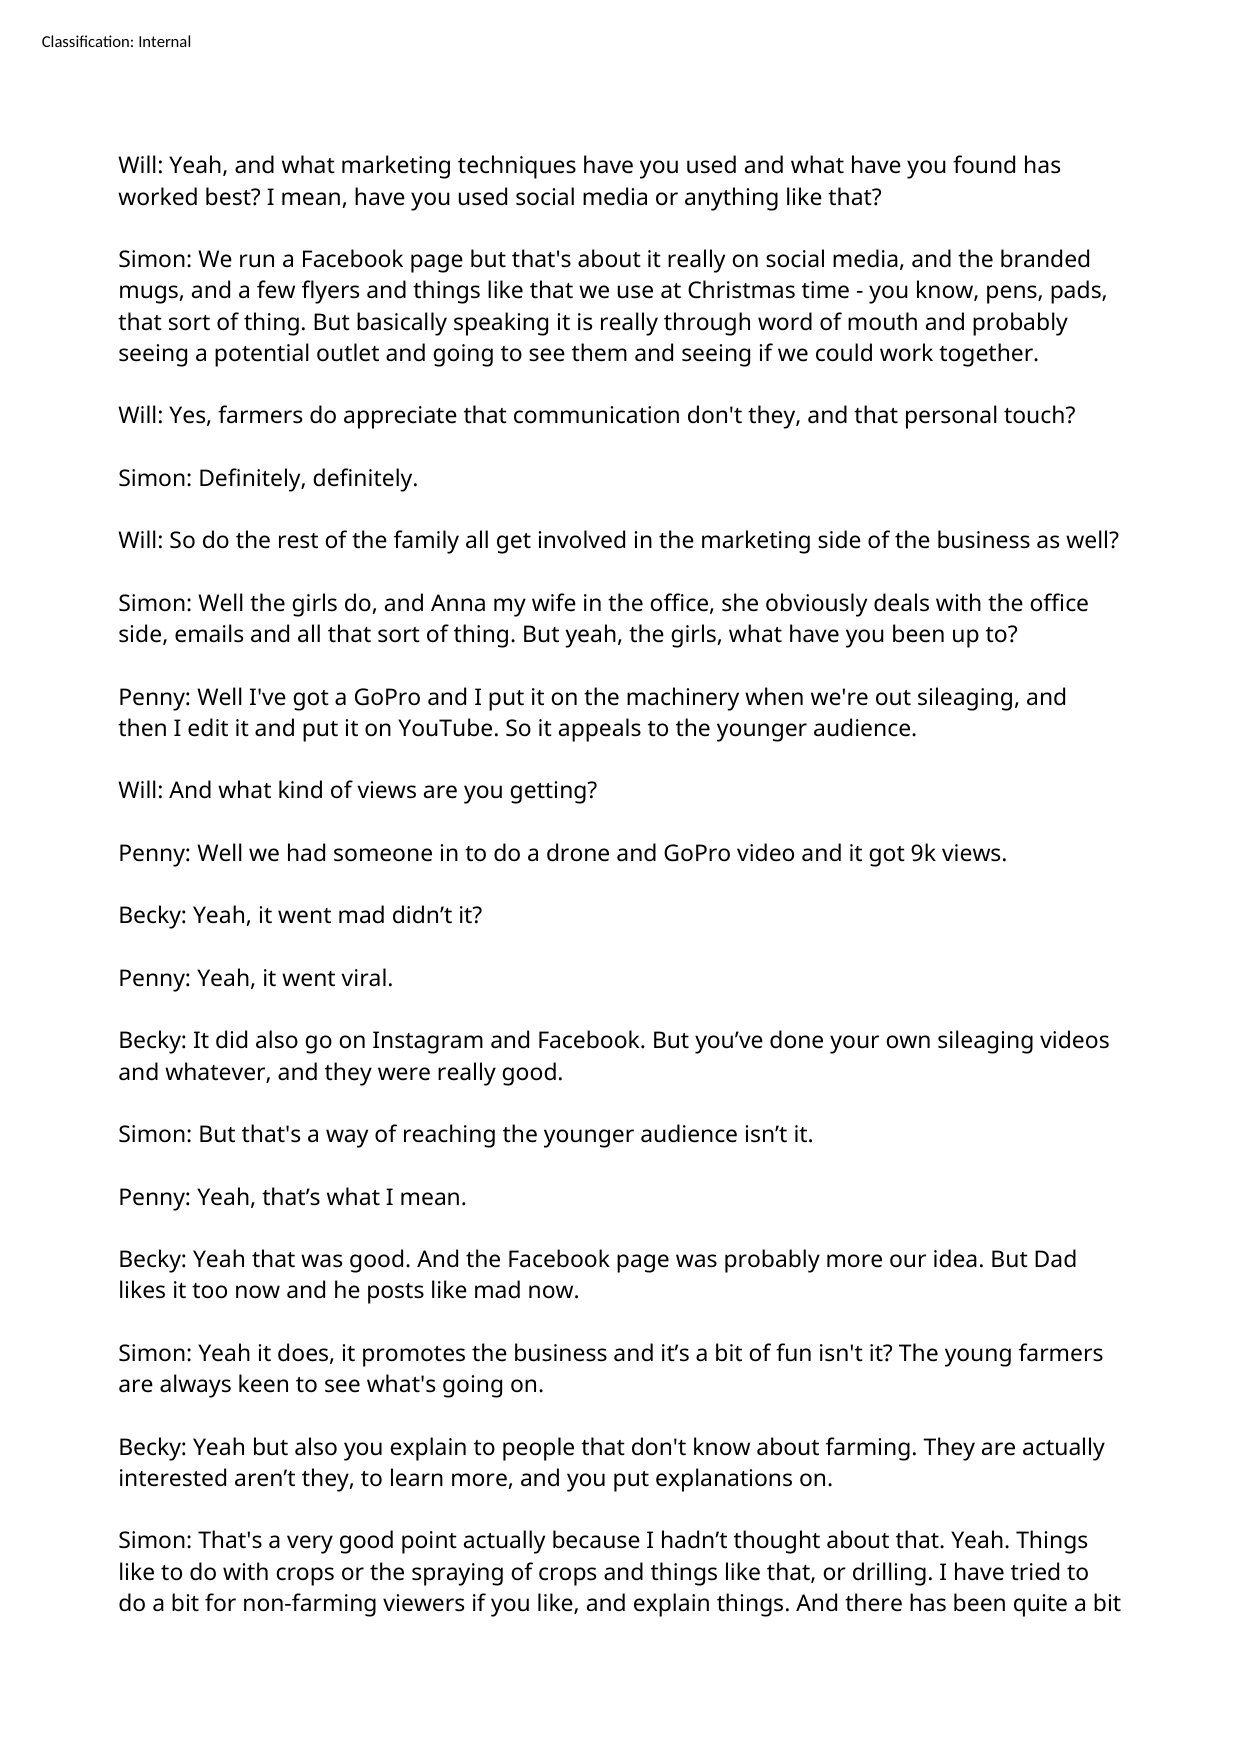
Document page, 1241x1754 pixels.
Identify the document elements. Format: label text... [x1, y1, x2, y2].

text Becky: It did also go on Instagram and Facebook. But you’ve done your own sileaging videos and whatever, and they were really good. [118, 1024, 1122, 1087]
text Becky: Yeah but also you explain to people that don't know about farming. They are actually interested aren’t they, to learn more, and you put explanations on. [118, 1431, 1122, 1493]
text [118, 1524, 1122, 1618]
text Simon: But that's a way of reaching the younger audience isn’t it. [118, 1118, 1122, 1149]
text Will: Yes, farmers do appreciate that communication don't they, and that personal touch? [118, 399, 1122, 431]
text Penny: Yeah, it went viral. [118, 962, 1122, 993]
text Penny: Yeah, that’s what I mean. [118, 1181, 1122, 1212]
text Becky: Yeah, it went mad didn’t it? [118, 899, 1122, 931]
text Will: So do the rest of the family all get involved in the marketing side of the business as well? [118, 524, 1122, 556]
text Simon: Well the girls do, and Anna my wife in the office, she obviously deals with the office side, emails and all that sort of thing. But yeah, the girls, what have you been up to? [118, 587, 1122, 649]
text Simon: Yeah it does, it promotes the business and it’s a bit of fun isn't it? The young farmers are always keen to see what's going on. [118, 1337, 1122, 1399]
text Will: Yeah, and what marketing techniques have you used and what have you found has worked best? I mean, have you used social media or anything like that? [118, 149, 1122, 212]
text Simon: We run a Facebook page but that's about it really on social media, and the branded mugs, and a few flyers and things like that we use at Christmas time - you know, pens, pads, that sort of thing. But basically speaking it is really through word of mouth and probably seeing a potential outlet and going to see them and seeing if we could work together. [118, 243, 1122, 368]
text Becky: Yeah that was good. And the Facebook page was probably more our idea. But Dad likes it too now and he posts like mad now. [118, 1243, 1122, 1306]
text Penny: Well I've got a GoPro and I put it on the machinery when we're out sileaging, and then I edit it and put it on YouTube. So it appeals to the younger audience. [118, 681, 1122, 743]
text Simon: Definitely, definitely. [118, 462, 1122, 493]
text Will: And what kind of views are you getting? [118, 774, 1122, 806]
text Penny: Well we had someone in to do a drone and GoPro video and it got 9k views. [118, 837, 1122, 868]
